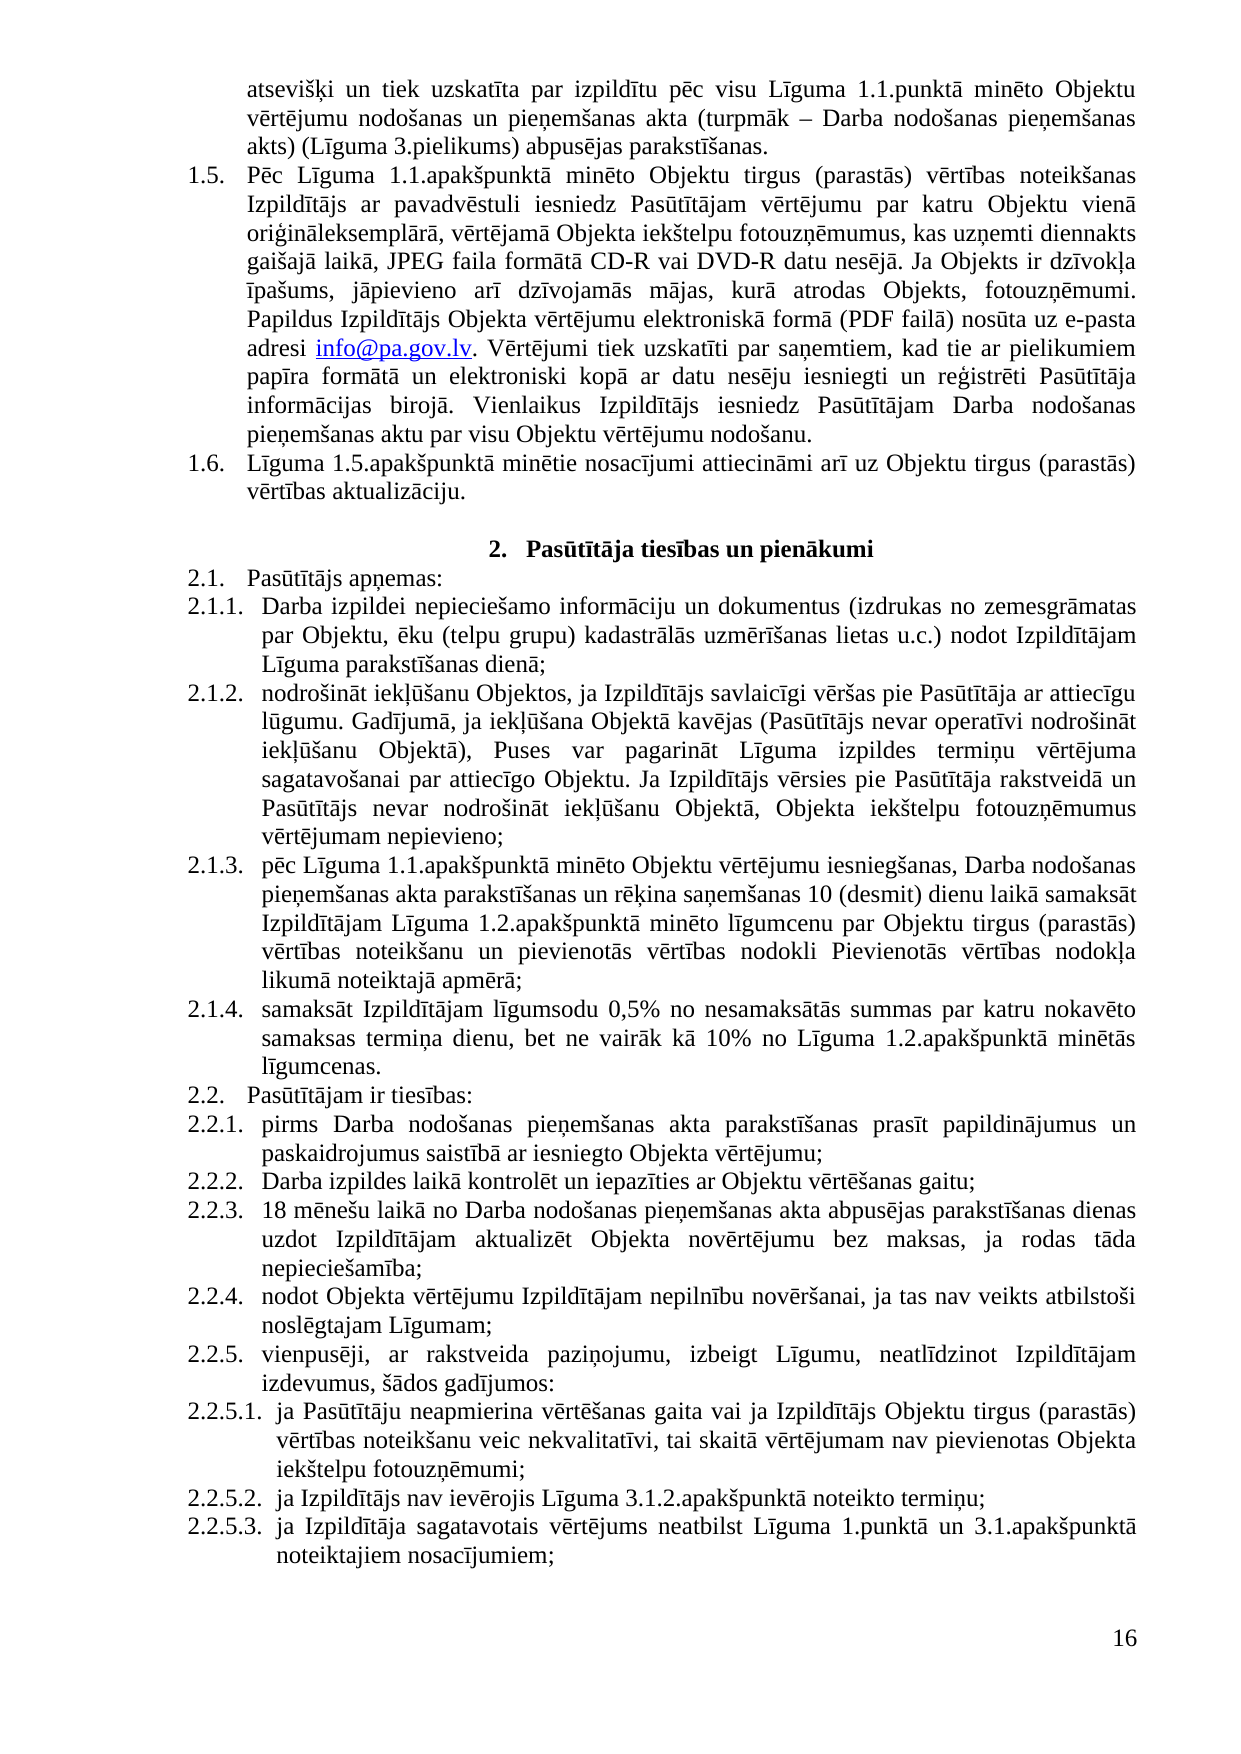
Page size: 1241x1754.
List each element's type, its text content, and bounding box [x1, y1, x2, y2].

list samaksāt Izpildītājam līgumsodu 0,5% no nesamaksātās summas par katru nokavēto samaksas termiņa dienu, bet ne vairāk kā 10% no Līguma 1.2.apakšpunktā minētās līgumcenas. [187, 994, 1137, 1080]
list ja Pasūtītāju neapmierina vērtēšanas gaita vai ja Izpildītājs Objektu tirgus (parastās) vērtības noteikšanu veic nekvalitatīvi, tai skaitā vērtējumam nav pievienotas Objekta iekštelpu fotouzņēmumi; [187, 1396, 1137, 1483]
list Pasūtītājam ir tiesības: [187, 1080, 1137, 1109]
list ja Izpildītājs nav ievērojis Līguma 3.1.2.apakšpunktā noteikto termiņu; [187, 1483, 1137, 1511]
list Darba izpildei nepieciešamo informāciju un dokumentus (izdrukas no zemesgrāmatas par Objektu, ēku (telpu grupu) kadastrālās uzmērīšanas lietas u.c.) nodot Izpildītājam Līguma parakstīšanas dienā; [187, 591, 1137, 678]
list ja Izpildītāja sagatavotais vērtējums neatbilst Līguma 1.punktā un 3.1.apakšpunktā noteiktajiem nosacījumiem; [187, 1511, 1137, 1569]
list 18 mēnešu laikā no Darba nodošanas pieņemšanas akta abpusējas parakstīšanas dienas uzdot Izpildītājam aktualizēt Objekta novērtējumu bez maksas, ja rodas tāda nepieciešamība; [187, 1195, 1137, 1281]
list Pasūtītājs apņemas: [187, 563, 1137, 591]
list Darba izpildes laikā kontrolēt un iepazīties ar Objektu vērtēšanas gaitu; [187, 1166, 1137, 1195]
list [187, 74, 1137, 160]
list pirms Darba nodošanas pieņemšanas akta parakstīšanas prasīt papildinājumus un paskaidrojumus saistībā ar iesniegto Objekta vērtējumu; [187, 1109, 1137, 1166]
list nodot Objekta vērtējumu Izpildītājam nepilnību novēršanai, ja tas nav veikts atbilstoši noslēgtajam Līgumam; [187, 1281, 1137, 1339]
list pēc Līguma 1.1.apakšpunktā minēto Objektu vērtējumu iesniegšanas, Darba nodošanas pieņemšanas akta parakstīšanas un rēķina saņemšanas 10 (desmit) dienu laikā samaksāt Izpildītājam Līguma 1.2.apakšpunktā minēto līgumcenu par Objektu tirgus (parastās) vērtības noteikšanu un pievienotās vērtības nodokli Pievienotās vērtības nodokļa likumā noteiktajā apmērā; [187, 850, 1137, 994]
list Pēc Līguma 1.1.apakšpunktā minēto Objektu tirgus (parastās) vērtības noteikšanas Izpildītājs ar pavadvēstuli iesniedz Pasūtītājam vērtējumu par katru Objektu vienā oriģināleksemplārā, vērtējamā Objekta iekštelpu fotouzņēmumus, kas uzņemti diennakts gaišajā laikā, JPEG faila formātā CD-R vai DVD-R datu nesējā. Ja Objekts ir dzīvokļa īpašums, jāpievieno arī dzīvojamās mājas, kurā atrodas Objekts, fotouzņēmumi. Papildus Izpildītājs Objekta vērtējumu elektroniskā formā (PDF failā) nosūta uz e-pasta adresi info@pa.gov.lv. Vērtējumi tiek uzskatīti par saņemtiem, kad tie ar pielikumiem papīra formātā un elektroniski kopā ar datu nesēju iesniegti un reģistrēti Pasūtītāja informācijas birojā. Vienlaikus Izpildītājs iesniedz Pasūtītājam Darba nodošanas pieņemšanas aktu par visu Objektu vērtējumu nodošanu. [187, 160, 1137, 448]
list nodrošināt iekļūšanu Objektos, ja Izpildītājs savlaicīgi vēršas pie Pasūtītāja ar attiecīgu lūgumu. Gadījumā, ja iekļūšana Objektā kavējas (Pasūtītājs nevar operatīvi nodrošināt iekļūšanu Objektā), Puses var pagarināt Līguma izpildes termiņu vērtējuma sagatavošanai par attiecīgo Objektu. Ja Izpildītājs vērsies pie Pasūtītāja rakstveidā un Pasūtītājs nevar nodrošināt iekļūšanu Objektā, Objekta iekštelpu fotouzņēmumus vērtējumam nepievieno; [187, 678, 1137, 850]
list vienpusēji, ar rakstveida paziņojumu, izbeigt Līgumu, neatlīdzinot Izpildītājam izdevumus, šādos gadījumos: [187, 1339, 1137, 1396]
list Līguma 1.5.apakšpunktā minētie nosacījumi attiecināmi arī uz Objektu tirgus (parastās) vērtības aktualizāciju. [187, 448, 1137, 505]
list Pasūtītāja tiesības un pienākumi [225, 534, 1137, 563]
